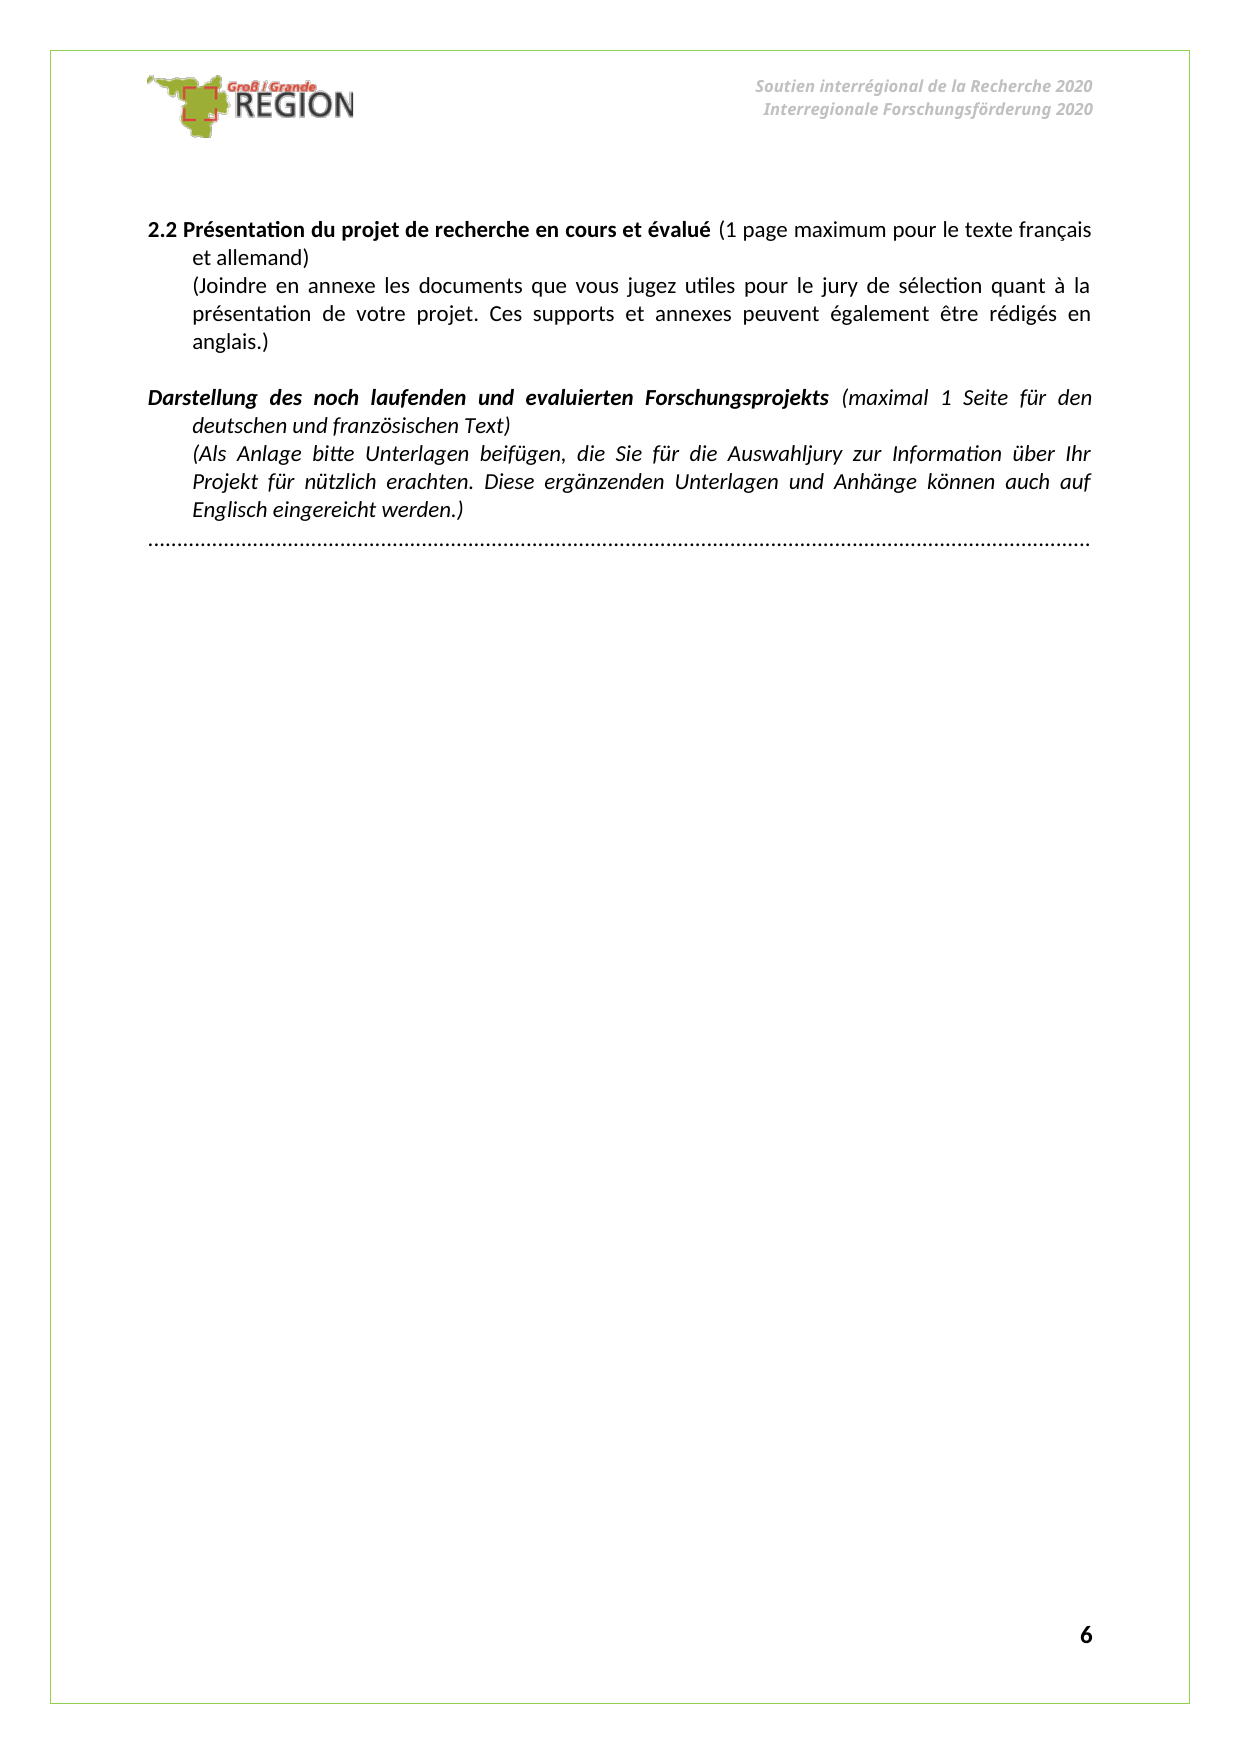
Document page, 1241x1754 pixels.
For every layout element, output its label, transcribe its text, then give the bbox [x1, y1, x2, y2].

subtitle (Joindre en annexe les documents que vous jugez utiles pour le jury de sélection quant à la présentation de votre projet. Ces supports et annexes peuvent également être rédigés en anglais.) [192, 271, 1093, 355]
subtitle (Als Anlage bitte Unterlagen beifügen, die Sie für die Auswahljury zur Information über Ihr Projekt für nützlich erachten. Diese ergänzenden Unterlagen und Anhänge können auch auf Englisch eingereicht werden.) [192, 439, 1093, 523]
subtitle Darstellung des noch laufenden und evaluierten Forschungsprojekts (maximal 1 Seite für den deutschen und französischen Text) [148, 383, 1093, 439]
picture [147, 75, 354, 139]
subtitle 2.2 Présentation du projet de recherche en cours et évalué (1 page maximum pour le texte français et allemand) [148, 215, 1093, 271]
